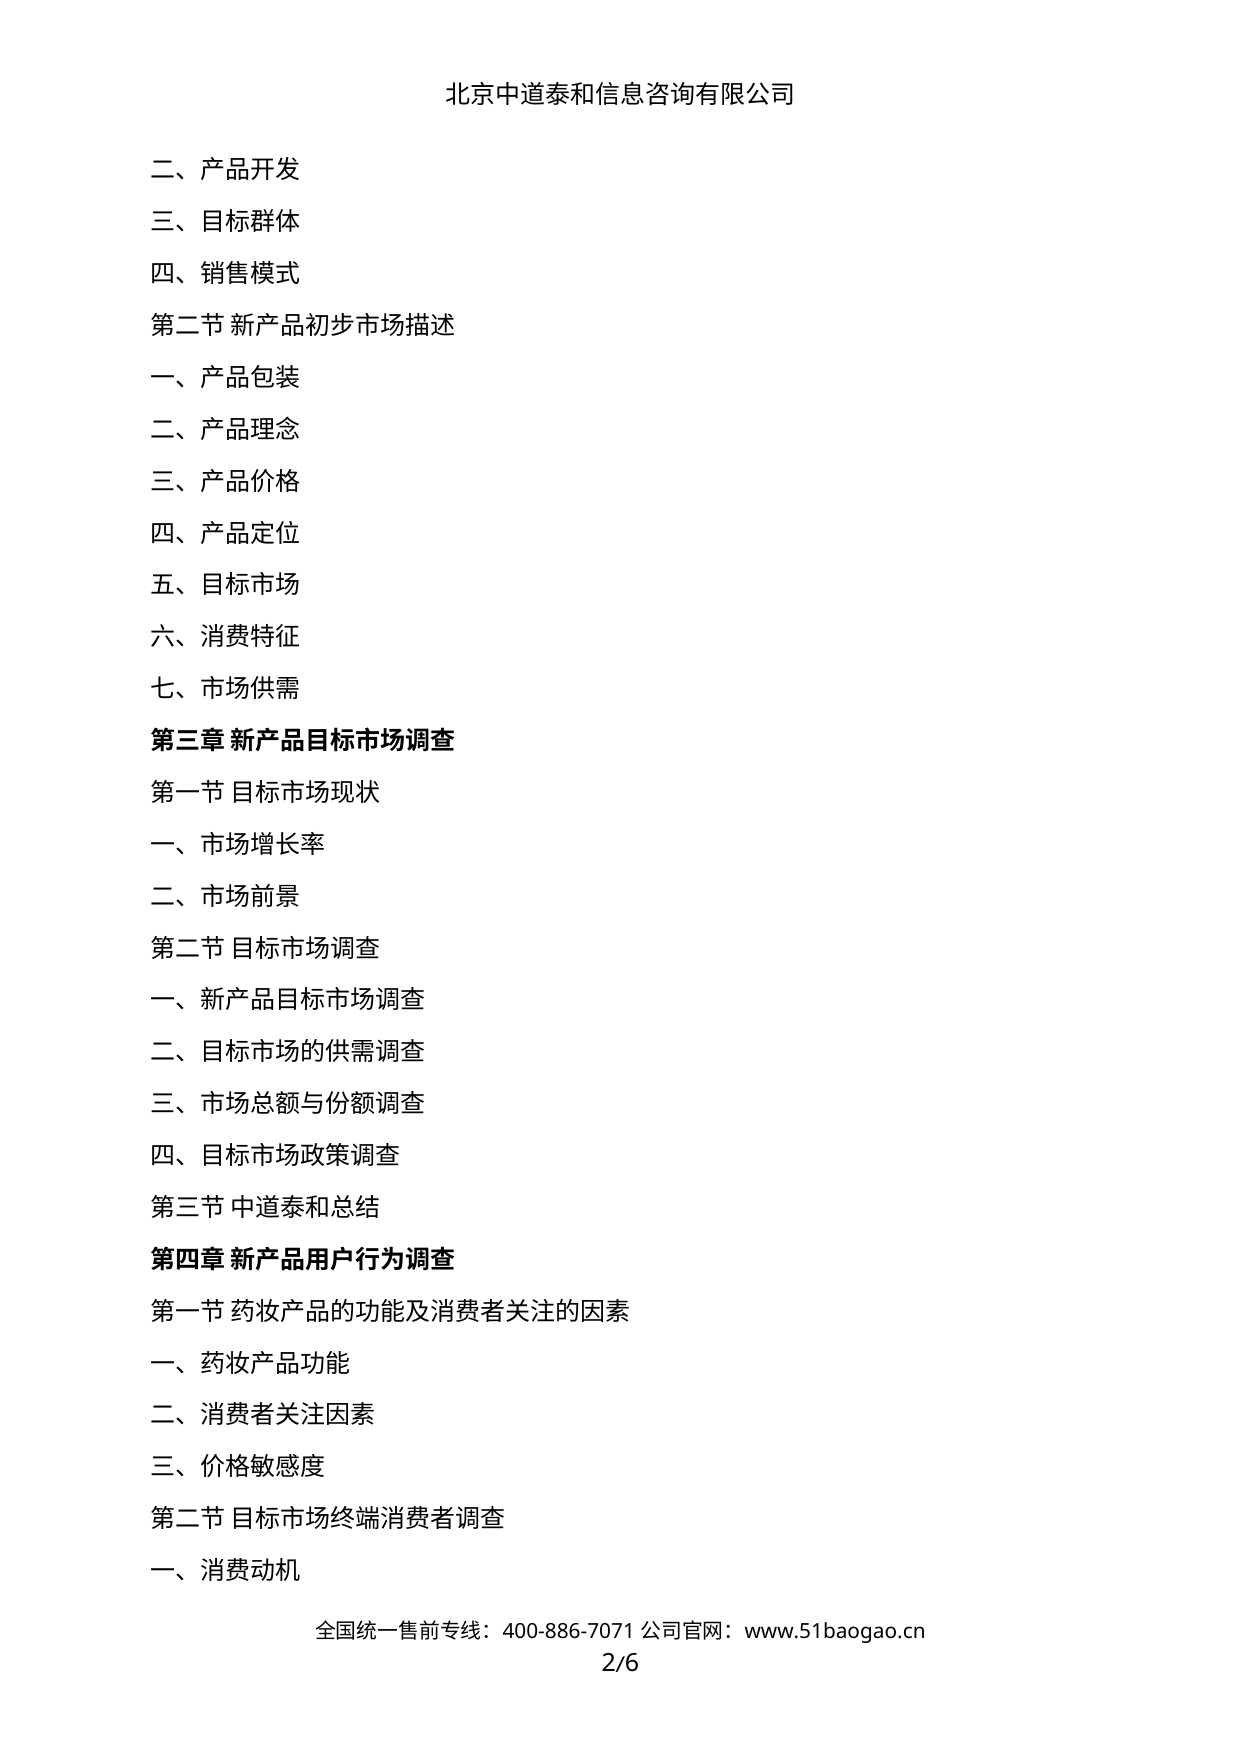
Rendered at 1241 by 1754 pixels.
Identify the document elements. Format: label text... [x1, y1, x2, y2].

text 一、新产品目标市场调查 [150, 980, 1090, 1016]
text 第三章 新产品目标市场调查 [150, 721, 1090, 757]
text 第四章 新产品用户行为调查 [150, 1239, 1090, 1276]
text 第二节 目标市场调查 [150, 928, 1090, 964]
text 第二节 新产品初步市场描述 [150, 306, 1090, 342]
text 第一节 药妆产品的功能及消费者关注的因素 [150, 1291, 1090, 1327]
text 二、市场前景 [150, 876, 1090, 912]
text 第三节 中道泰和总结 [150, 1187, 1090, 1224]
text 六、消费特征 [150, 617, 1090, 653]
text 四、目标市场政策调查 [150, 1136, 1090, 1172]
text 一、药妆产品功能 [150, 1343, 1090, 1379]
text 三、市场总额与份额调查 [150, 1084, 1090, 1120]
text 二、目标市场的供需调查 [150, 1032, 1090, 1068]
text 一、消费动机 [150, 1551, 1090, 1587]
text 三、价格敏感度 [150, 1447, 1090, 1483]
text 第一节 目标市场现状 [150, 772, 1090, 809]
text 一、产品包装 [150, 357, 1090, 394]
text 四、销售模式 [150, 254, 1090, 290]
text 四、产品定位 [150, 513, 1090, 549]
text 一、市场增长率 [150, 824, 1090, 861]
text 二、产品理念 [150, 409, 1090, 446]
text 二、产品开发 [150, 150, 1090, 186]
text 七、市场供需 [150, 669, 1090, 705]
text 三、产品价格 [150, 461, 1090, 497]
text 三、目标群体 [150, 202, 1090, 238]
text 二、消费者关注因素 [150, 1395, 1090, 1431]
text 第二节 目标市场终端消费者调查 [150, 1499, 1090, 1535]
text 五、目标市场 [150, 565, 1090, 601]
